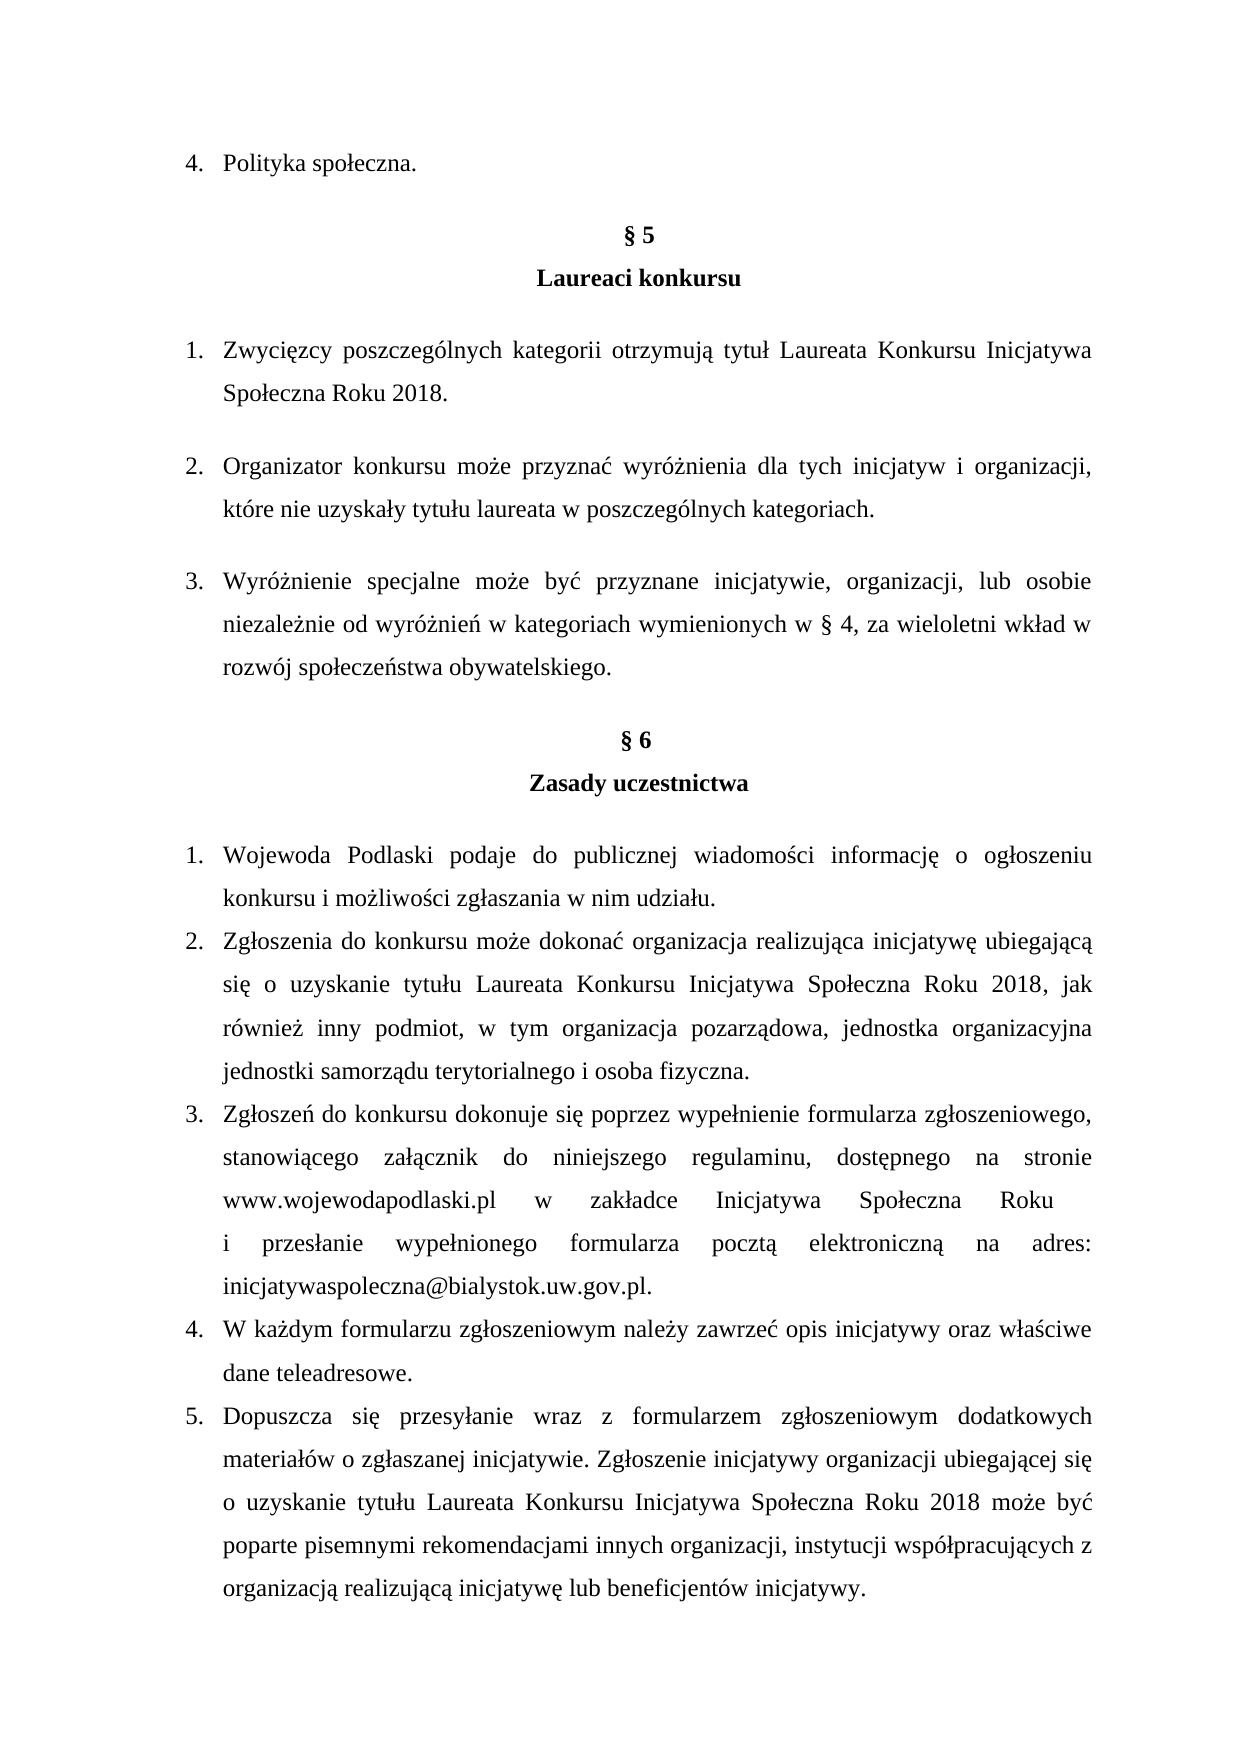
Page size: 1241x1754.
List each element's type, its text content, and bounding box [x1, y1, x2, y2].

list W każdym formularzu zgłoszeniowym należy zawrzeć opis inicjatywy oraz właściwe dane teleadresowe. [185, 1314, 1093, 1386]
list Polityka społeczna. [185, 148, 1093, 176]
text § 5 Laureaci konkursu [185, 220, 1093, 292]
list Zgłoszenia do konkursu może dokonać organizacja realizująca inicjatywę ubiegającą się o uzyskanie tytułu Laureata Konkursu Inicjatywa Społeczna Roku 2018, jak również inny podmiot, w tym organizacja pozarządowa, jednostka organizacyjna jednostki samorządu terytorialnego i osoba fizyczna. [185, 926, 1093, 1084]
text § 6 Zasady uczestnictwa [185, 725, 1093, 797]
list Zwycięzcy poszczególnych kategorii otrzymują tytuł Laureata Konkursu Inicjatywa Społeczna Roku 2018. [185, 335, 1093, 407]
list Organizator konkursu może przyznać wyróżnienia dla tych inicjatyw i organizacji, które nie uzyskały tytułu laureata w poszczególnych kategoriach. [185, 451, 1093, 523]
list Wyróżnienie specjalne może być przyznane inicjatywie, organizacji, lub osobie niezależnie od wyróżnień w kategoriach wymienionych w § 4, za wieloletni wkład w rozwój społeczeństwa obywatelskiego. [185, 566, 1093, 681]
list Wojewoda Podlaski podaje do publicznej wiadomości informację o ogłoszeniu konkursu i możliwości zgłaszania w nim udziału. [185, 840, 1093, 912]
list Zgłoszeń do konkursu dokonuje się poprzez wypełnienie formularza zgłoszeniowego, stanowiącego załącznik do niniejszego regulaminu, dostępnego na stronie www.wojewodapodlaski.pl w zakładce Inicjatywa Społeczna Roku i przesłanie wypełnionego formularza pocztą elektroniczną na adres: inicjatywaspoleczna@bialystok.uw.gov.pl. [185, 1099, 1093, 1300]
list Dopuszcza się przesyłanie wraz z formularzem zgłoszeniowym dodatkowych materiałów o zgłaszanej inicjatywie. Zgłoszenie inicjatywy organizacji ubiegającej się o uzyskanie tytułu Laureata Konkursu Inicjatywa Społeczna Roku 2018 może być poparte pisemnymi rekomendacjami innych organizacji, instytucji współpracujących z organizacją realizującą inicjatywę lub beneficjentów inicjatywy. [185, 1401, 1093, 1602]
